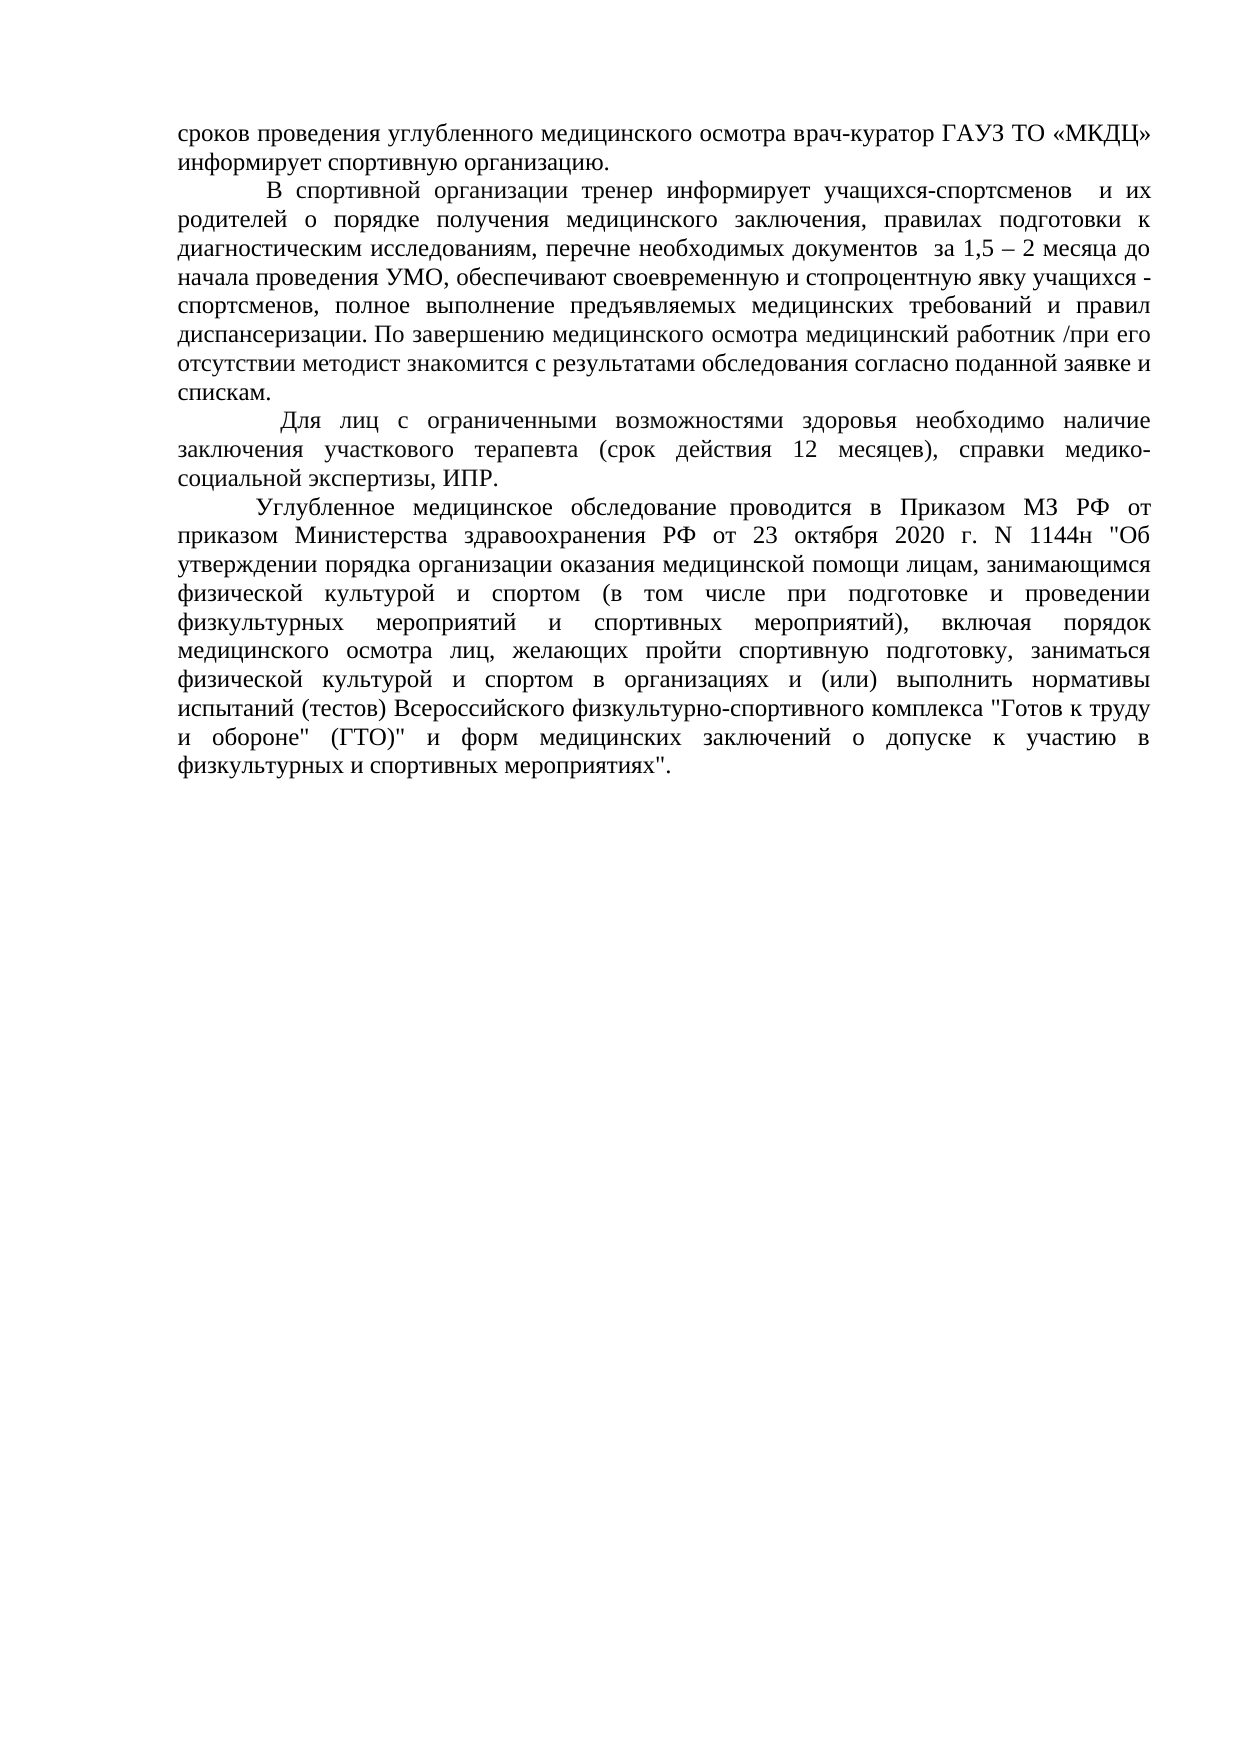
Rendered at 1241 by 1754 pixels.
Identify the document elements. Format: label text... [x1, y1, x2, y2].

text В спортивной организации тренер информирует учащихся-спортсменов и их родителей о порядке получения медицинского заключения, правилах подготовки к диагностическим исследованиям, перечне необходимых документов за 1,5 – 2 месяца до начала проведения УМО, обеспечивают своевременную и стопроцентную явку учащихся - спортсменов, полное выполнение предъявляемых медицинских требований и правил диспансеризации. По завершению медицинского осмотра медицинский работник /при его отсутствии методист знакомится с результатами обследования согласно поданной заявке и спискам. [177, 176, 1151, 406]
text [177, 118, 1151, 176]
text Углубленное медицинское обследование проводится в Приказом МЗ РФ от приказом Министерства здравоохранения РФ от 23 октября 2020 г. N 1144н "Об утверждении порядка организации оказания медицинской помощи лицам, занимающимся физической культурой и спортом (в том числе при подготовке и проведении физкультурных мероприятий и спортивных мероприятий), включая порядок медицинского осмотра лиц, желающих пройти спортивную подготовку, заниматься физической культурой и спортом в организациях и (или) выполнить нормативы испытаний (тестов) Всероссийского физкультурно-спортивного комплекса "Готов к труду и обороне" (ГТО)" и форм медицинских заключений о допуске к участию в физкультурных и спортивных мероприятиях". [177, 492, 1151, 779]
text Для лиц с ограниченными возможностями здоровья необходимо наличие заключения участкового терапевта (срок действия 12 месяцев), справки медико-социальной экспертизы, ИПР. [177, 406, 1151, 492]
